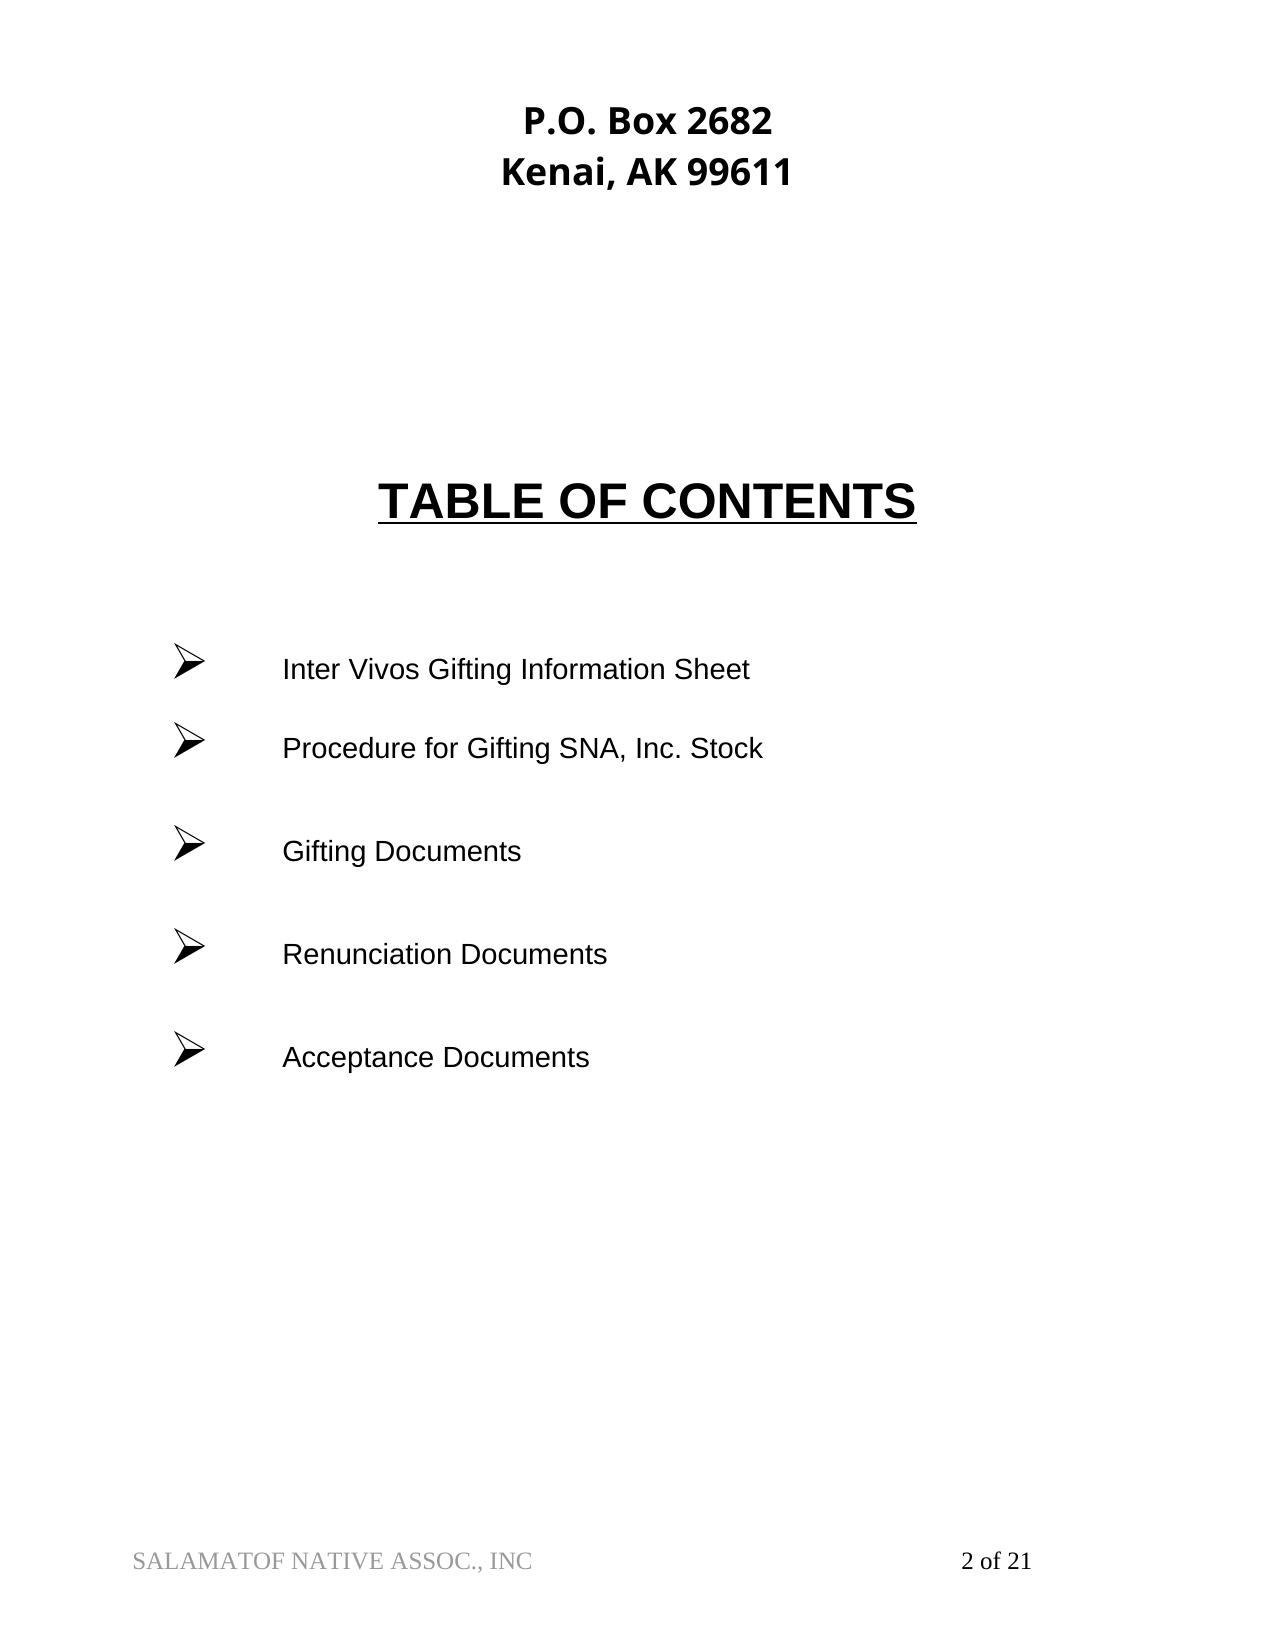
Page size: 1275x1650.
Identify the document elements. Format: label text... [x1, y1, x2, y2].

list Renunciation Documents [169, 929, 1162, 975]
list Inter Vivos Gifting Information Sheet [169, 644, 1162, 690]
text TABLE OF CONTENTS [132, 472, 1162, 529]
list Procedure for Gifting SNA, Inc. Stock [169, 723, 1162, 769]
list Acceptance Documents [169, 1033, 1162, 1078]
list Gifting Documents [169, 827, 1162, 872]
